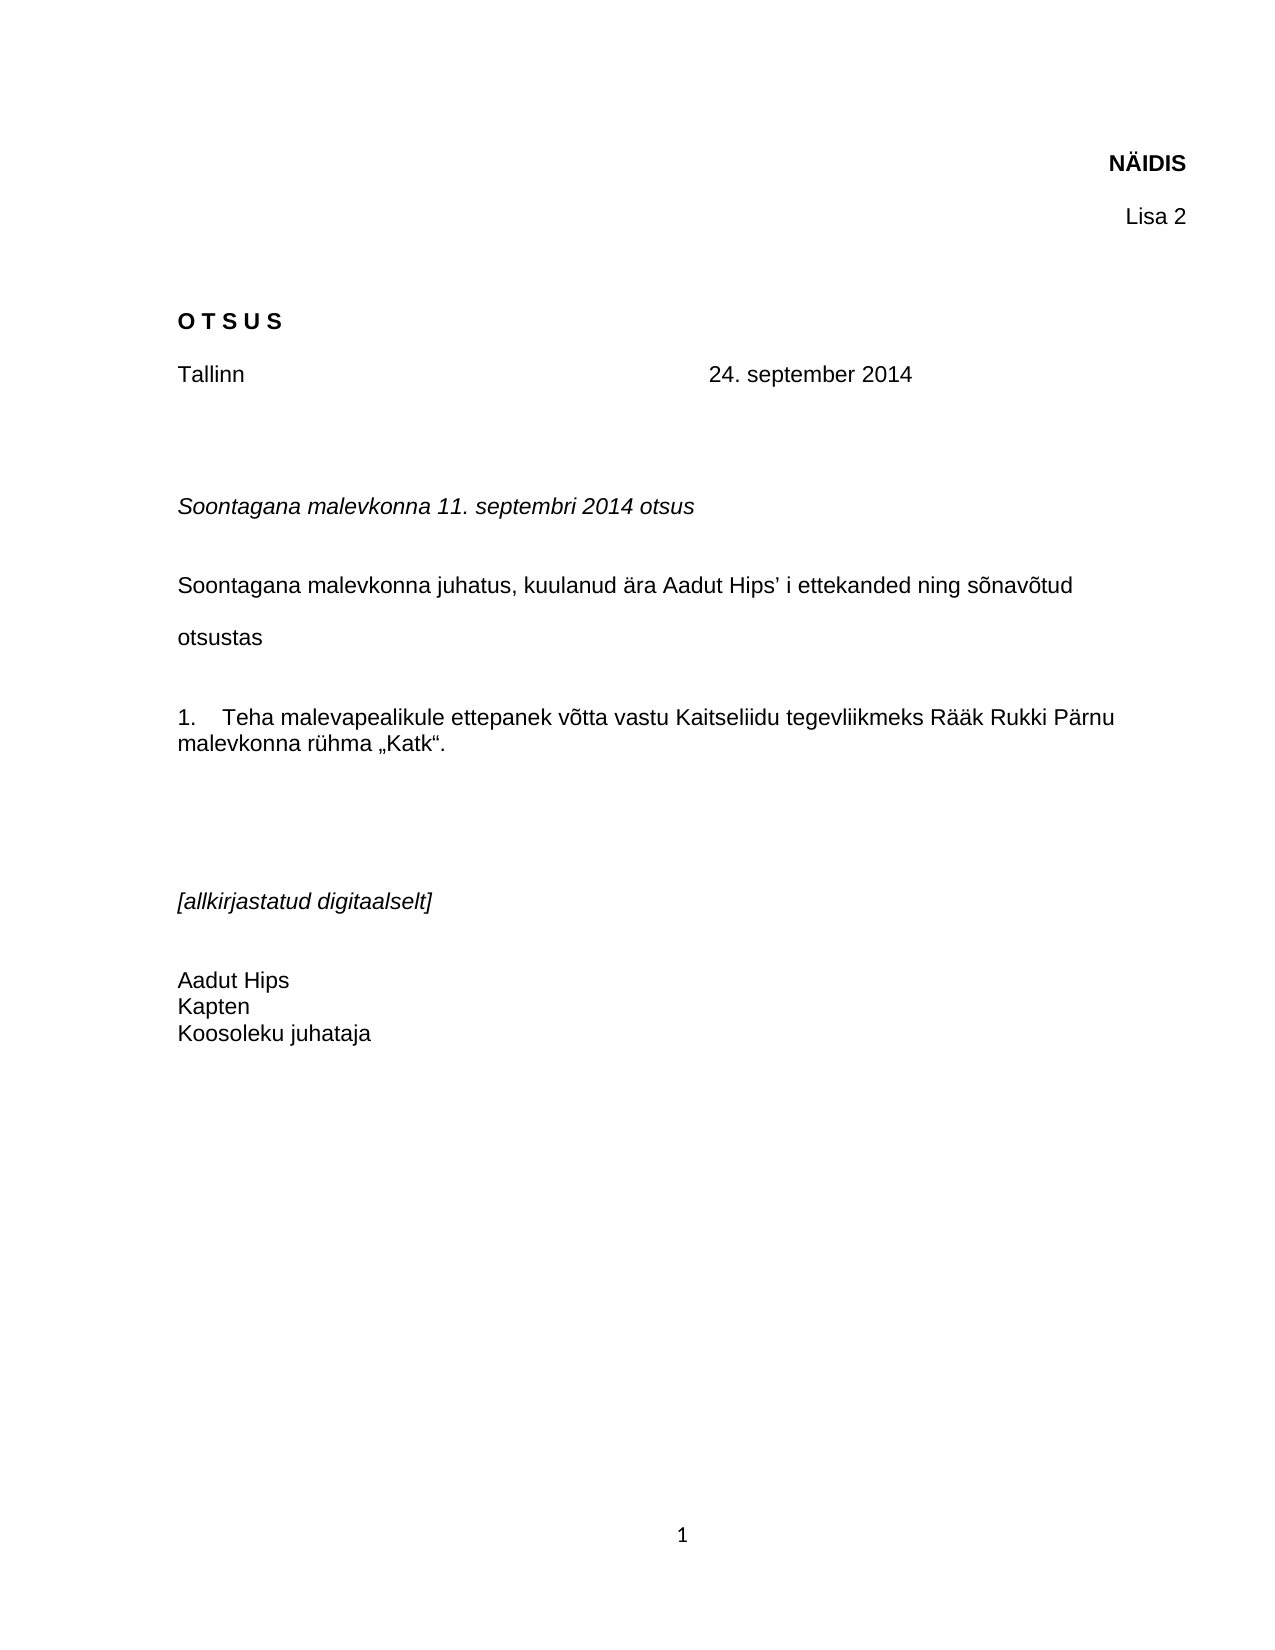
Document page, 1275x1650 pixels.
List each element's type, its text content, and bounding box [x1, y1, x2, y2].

text O T S U S [177, 308, 1186, 334]
text Koosoleku juhataja [177, 1020, 1186, 1046]
text otsustas [177, 624, 1186, 651]
text NÄIDIS [177, 150, 1186, 176]
text Aadut Hips [177, 967, 1186, 993]
text Tallinn 24. september 2014 [177, 361, 1186, 387]
text 1. Teha malevapealikule ettepanek võtta vastu Kaitseliidu tegevliikmeks Rääk Rukki Pärnu malevkonna rühma „Katk“. [177, 703, 1186, 756]
text Soontagana malevkonna juhatus, kuulanud ära Aadut Hips’ i ettekanded ning sõnavõtud [177, 572, 1186, 598]
text Soontagana malevkonna 11. septembri 2014 otsus [177, 493, 1186, 519]
text [allkirjastatud digitaalselt] [177, 888, 1186, 914]
text Lisa 2 [177, 203, 1186, 229]
text Kapten [177, 993, 1186, 1020]
